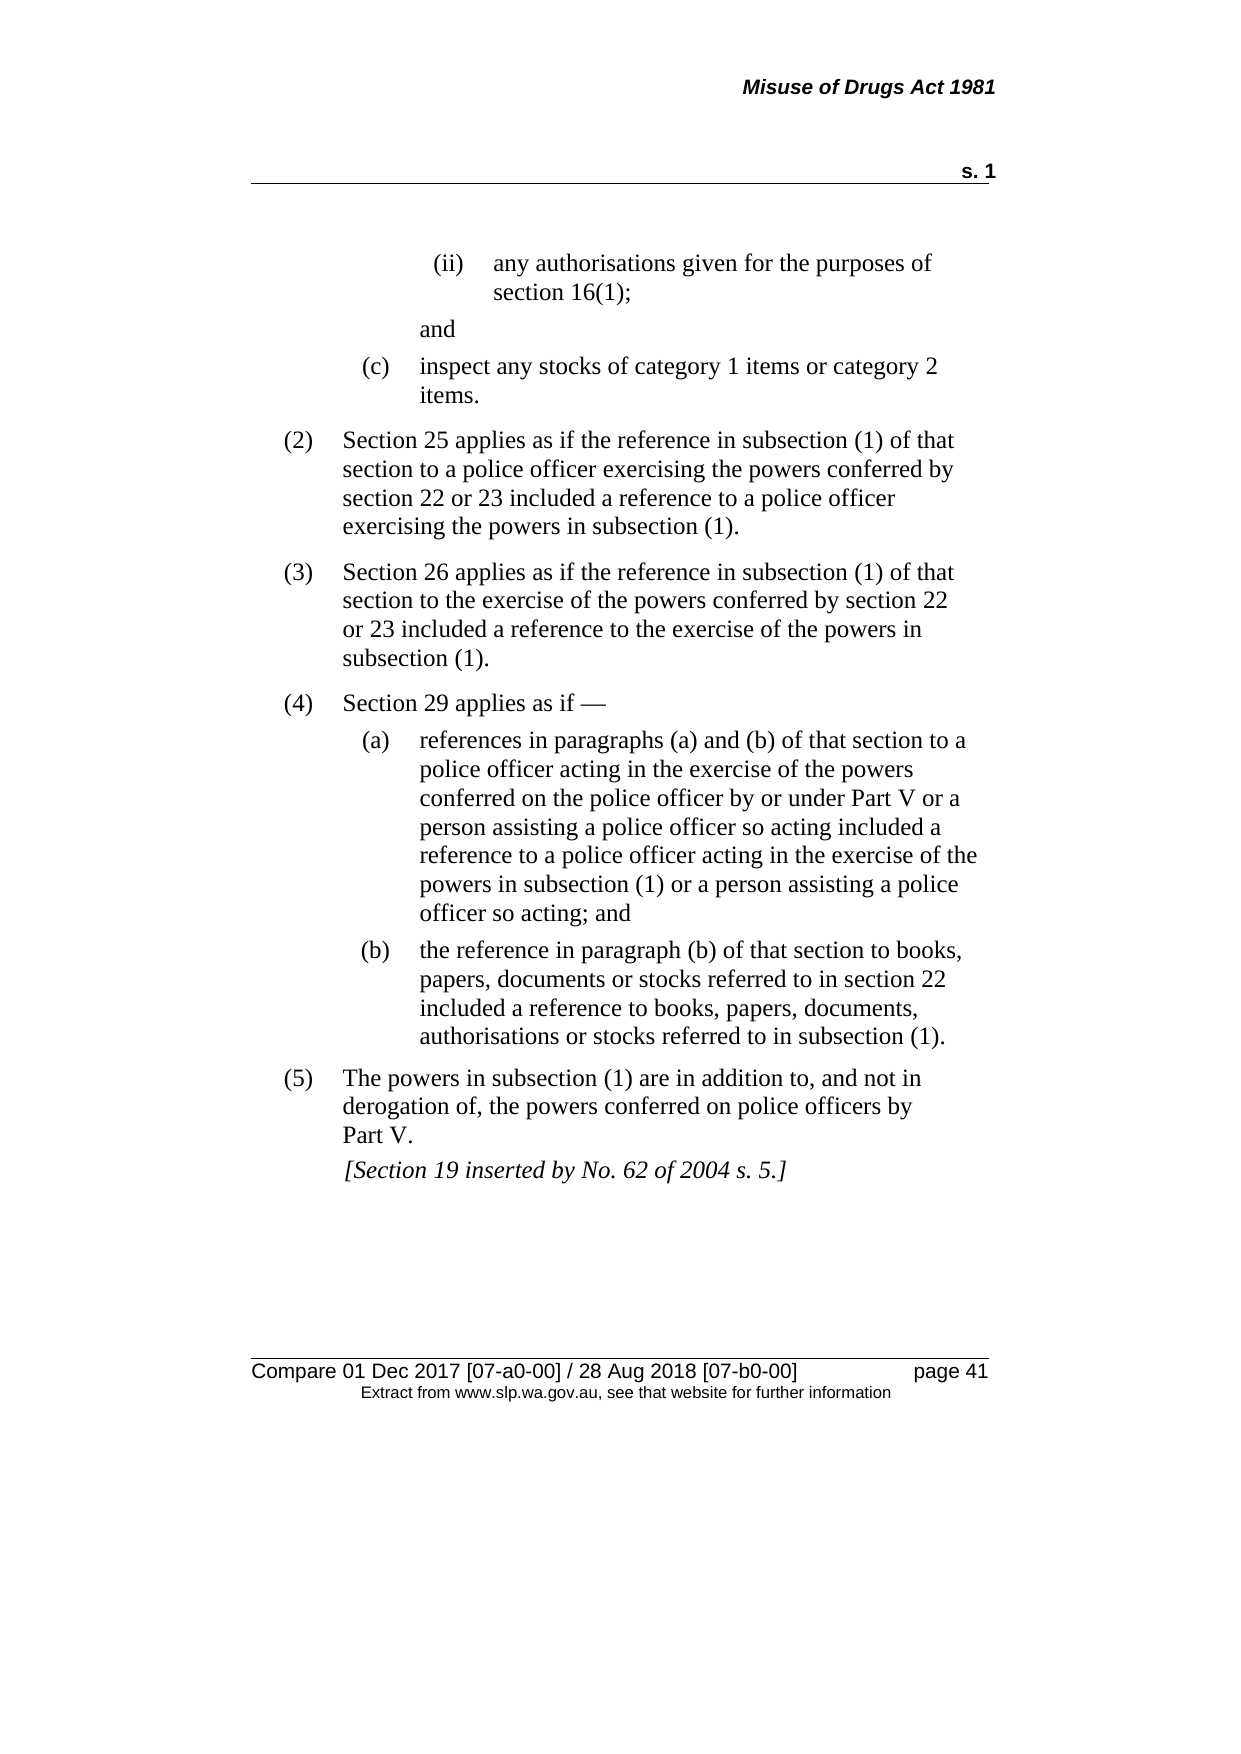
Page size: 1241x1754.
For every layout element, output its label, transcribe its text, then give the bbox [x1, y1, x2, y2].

text (c) inspect any stocks of category 1 items or category 2 items. [251, 351, 989, 408]
text (4) Section 29 applies as if — [251, 688, 989, 717]
text (5) The powers in subsection (1) are in addition to, and not in derogation of, the powers conferred on police officers by Part V. [251, 1063, 989, 1149]
text [Section 19 inserted by No. 62 of 2004 s. 5.] [251, 1155, 989, 1184]
text and [251, 314, 989, 343]
text (b) the reference in paragraph (b) of that section to books, papers, documents or stocks referred to in section 22 included a reference to books, papers, documents, authorisations or stocks referred to in subsection (1). [251, 935, 989, 1050]
text (ii) any authorisations given for the purposes of section 16(1); [251, 248, 989, 306]
text (3) Section 26 applies as if the reference in subsection (1) of that section to the exercise of the powers conferred by section 22 or 23 included a reference to the exercise of the powers in subsection (1). [251, 557, 989, 672]
text (a) references in paragraphs (a) and (b) of that section to a police officer acting in the exercise of the powers conferred on the police officer by or under Part V or a person assisting a police officer so acting included a reference to a police officer acting in the exercise of the powers in subsection (1) or a person assisting a police officer so acting; and [251, 726, 989, 927]
text (2) Section 25 applies as if the reference in subsection (1) of that section to a police officer exercising the powers conferred by section 22 or 23 included a reference to a police officer exercising the powers in subsection (1). [251, 425, 989, 540]
